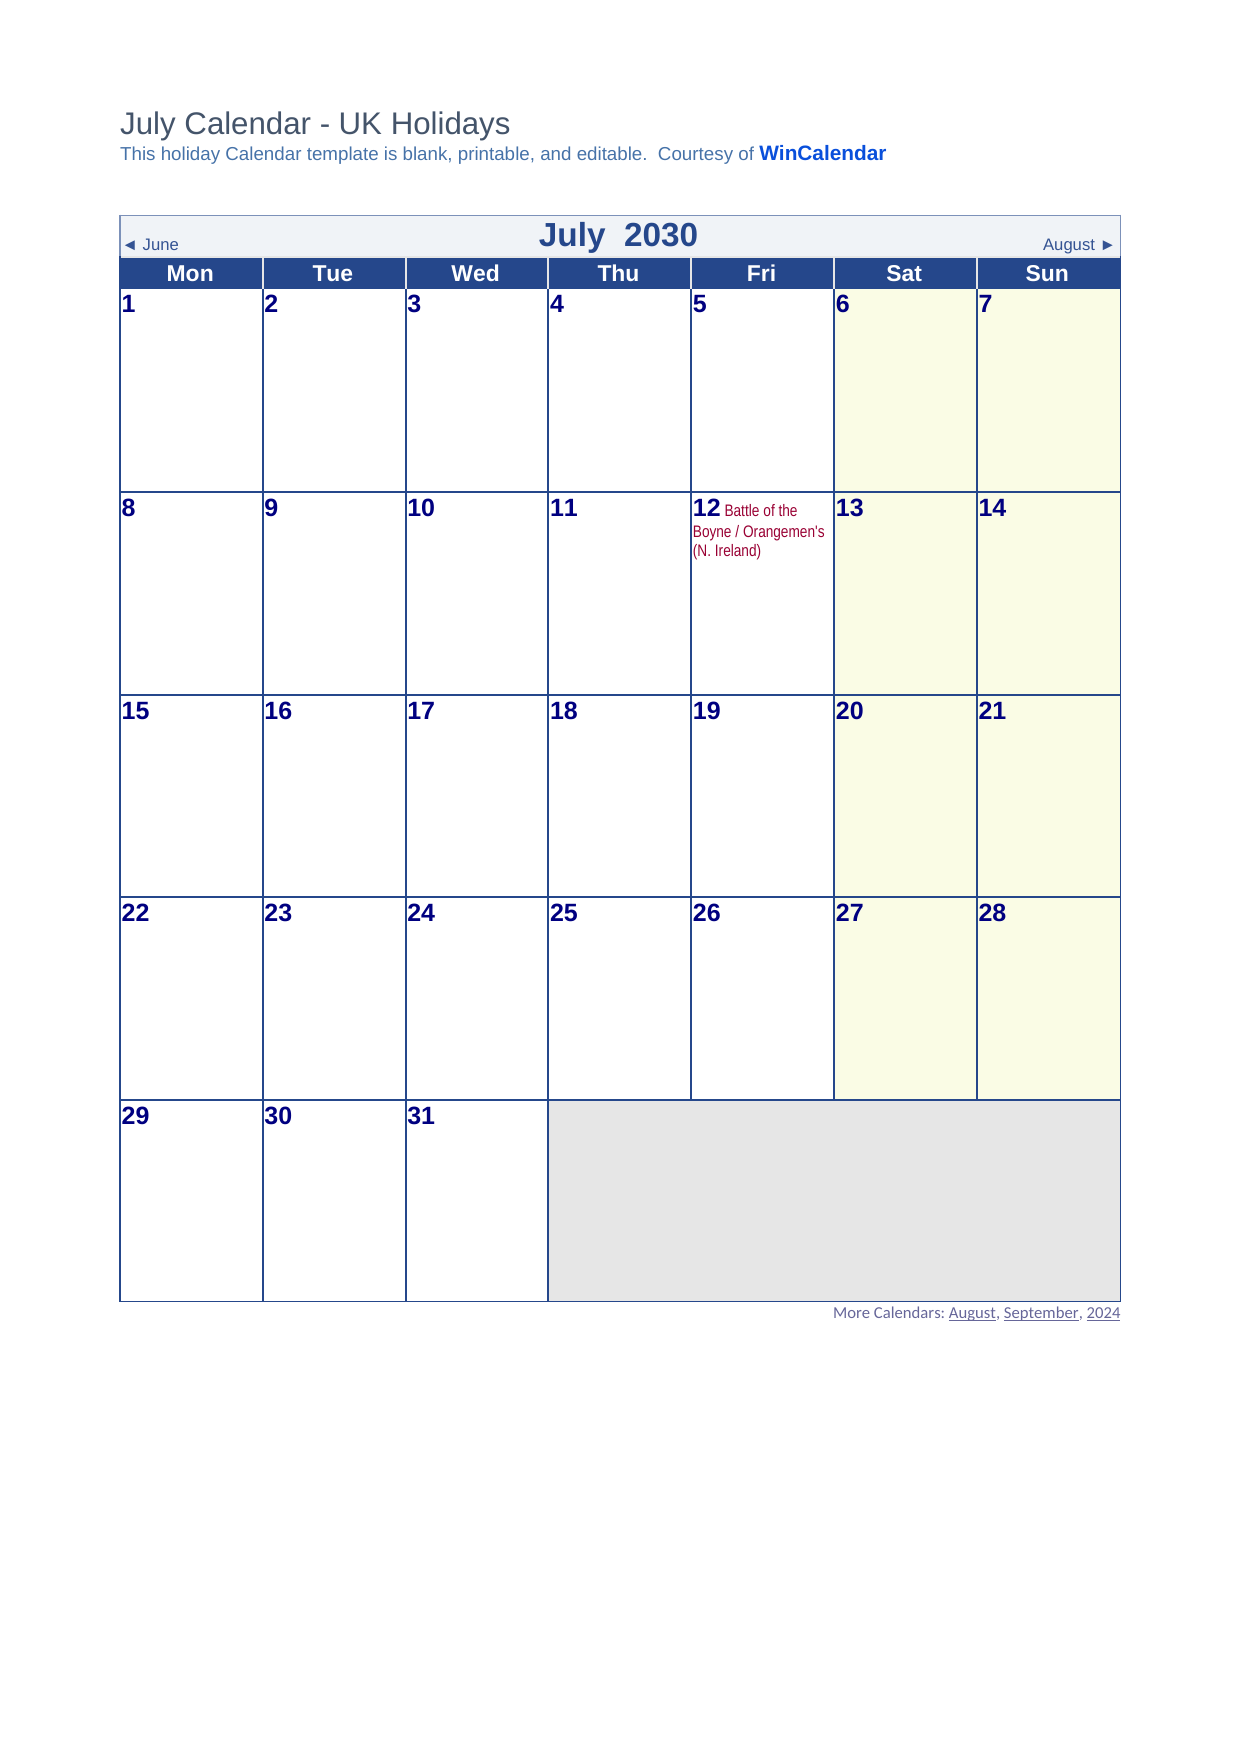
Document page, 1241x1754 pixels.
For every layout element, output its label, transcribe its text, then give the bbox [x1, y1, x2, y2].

table_cell 19 [692, 696, 833, 896]
table_cell 18 [549, 696, 690, 896]
table_header July 2030 [263, 216, 977, 256]
table_cell 4 [549, 289, 690, 491]
table_cell [549, 1101, 1120, 1301]
table_cell 5 [692, 289, 833, 491]
table_cell 2 [264, 289, 405, 491]
text July Calendar - UK Holidays This holiday Calendar template is blank, printable, and editable. Courtesy of WinCalendar [120, 105, 1120, 193]
table_cell 1 [121, 289, 262, 491]
table_cell Tue [264, 258, 405, 289]
table_cell 26 [692, 898, 833, 1099]
table_cell 28 [978, 898, 1120, 1099]
table_cell Sat [835, 258, 976, 289]
table_cell 10 [407, 493, 547, 694]
table_header ◄ June [121, 216, 263, 256]
table_cell 24 [407, 898, 547, 1099]
table_cell 23 [264, 898, 405, 1099]
table_cell 31 [407, 1101, 547, 1301]
table_cell 16 [264, 696, 405, 896]
table_cell 25 [549, 898, 690, 1099]
table_cell 7 [978, 289, 1120, 491]
table_cell Thu [549, 258, 690, 289]
table_header August ► [977, 216, 1120, 256]
table_cell 17 [407, 696, 547, 896]
table_cell 9 [264, 493, 405, 694]
table_cell 30 [264, 1101, 405, 1301]
table_cell 11 [549, 493, 690, 694]
table_cell 6 [835, 289, 976, 491]
table_cell Mon [121, 258, 262, 289]
table_cell 29 [121, 1101, 262, 1301]
table_cell 15 [121, 696, 262, 896]
table_cell 3 [407, 289, 547, 491]
table_cell 20 [835, 696, 976, 896]
table_cell 14 [978, 493, 1120, 694]
text More Calendars: August, September, 2024 [120, 1302, 1120, 1322]
table_cell Wed [407, 258, 547, 289]
table_cell 13 [835, 493, 976, 694]
table_cell 22 [121, 898, 262, 1099]
table_cell 21 [978, 696, 1120, 896]
table_cell Fri [692, 258, 833, 289]
table_cell 8 [121, 493, 262, 694]
table_cell 27 [835, 898, 976, 1099]
table_cell 12 Battle of the Boyne / Orangemen's (N. Ireland) [692, 493, 833, 694]
table_cell Sun [978, 258, 1120, 289]
